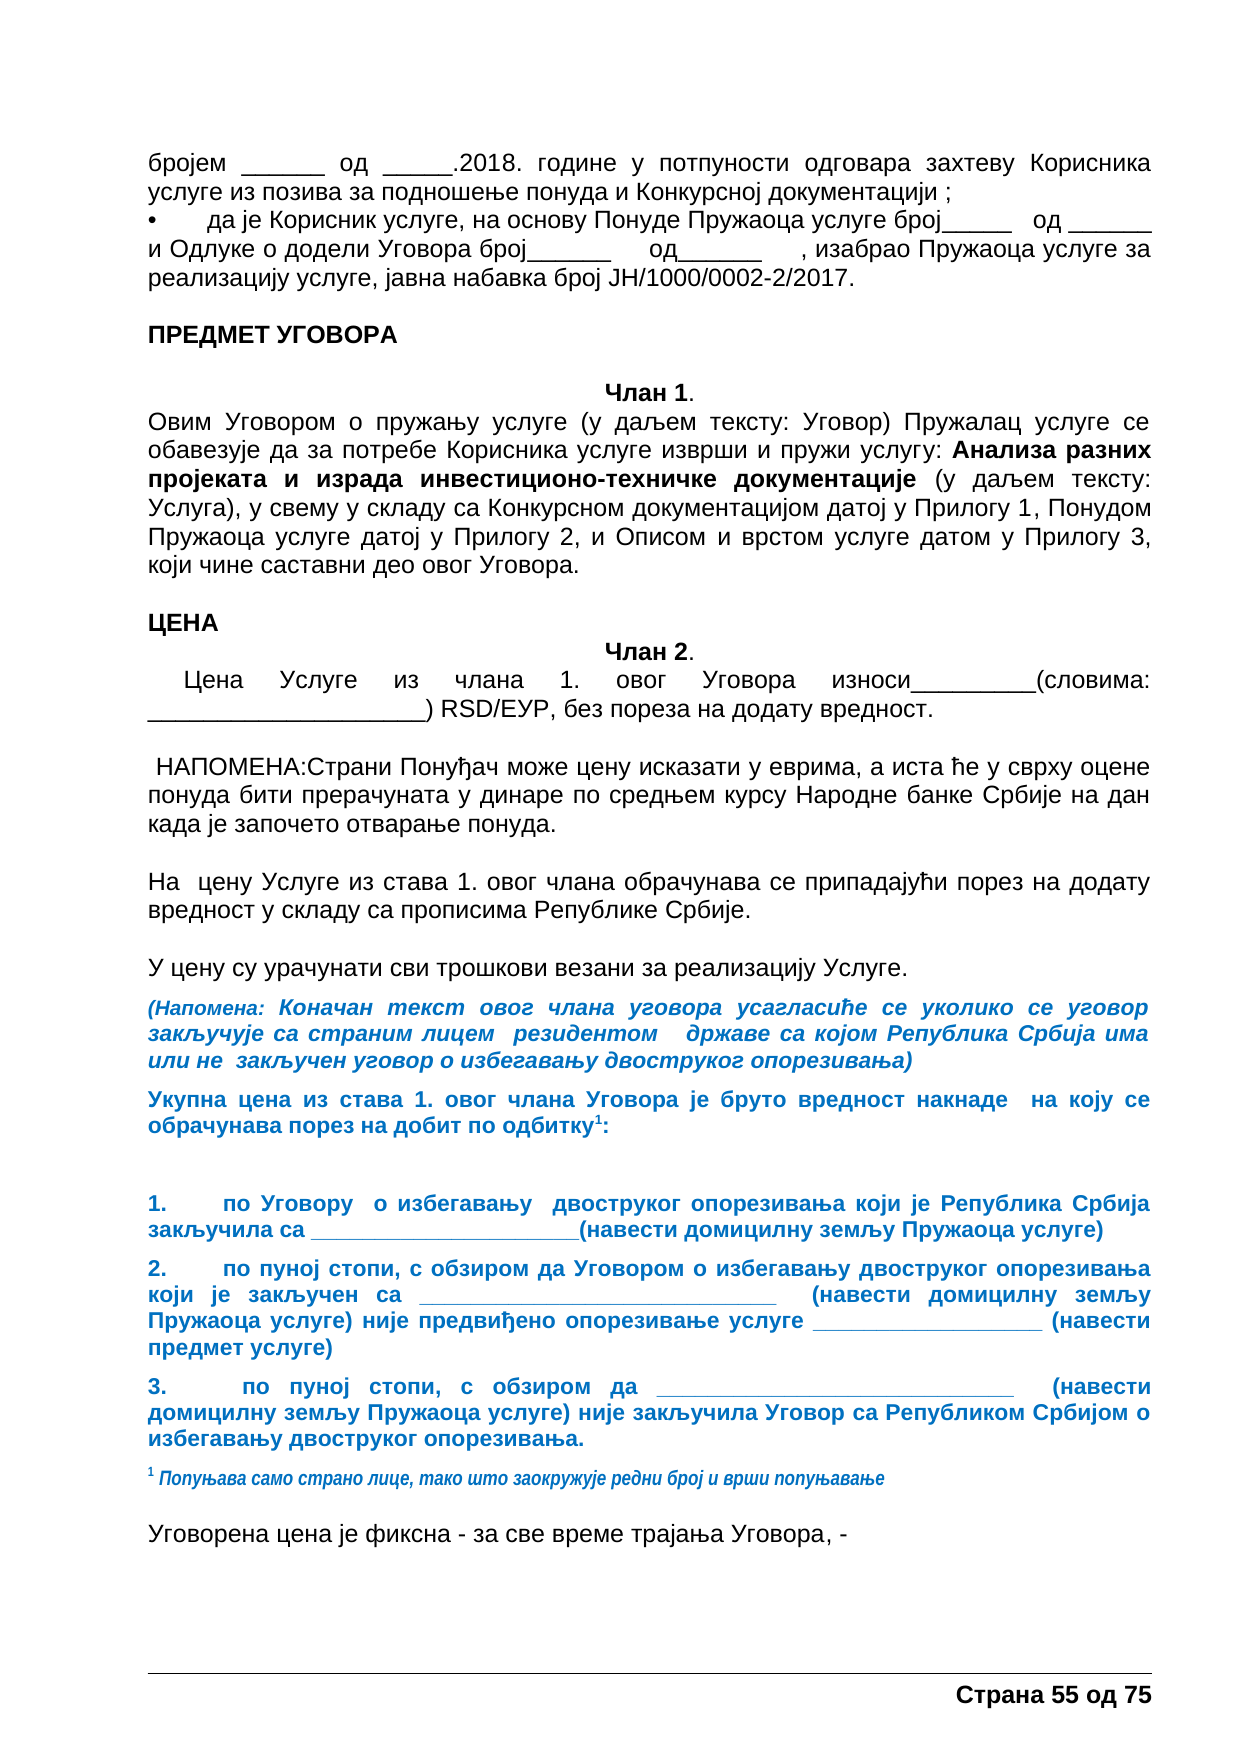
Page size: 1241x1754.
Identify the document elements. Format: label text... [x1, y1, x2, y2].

text У цену су урачунати сви трошкови везани за реализацију Услуге. [148, 953, 1152, 981]
text Члан 2. [148, 636, 1152, 665]
text 1 Попуњава само страно лице, тако што заокружује редни број и врши попуњавање [148, 1464, 1152, 1491]
text • да је Корисник услуге, на основу Понуде Пружаоца услуге број_____ од ______ и Одлуке о додели Уговора број______ од______ , изабрао Пружаоца услуге за реализацију услуге, јавна набавка број ЈН/1000/0002-2/2017. [148, 205, 1152, 291]
text ЦЕНА [148, 608, 1152, 636]
text Члан 1. [148, 378, 1152, 406]
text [148, 148, 1152, 205]
text (Напомена: Коначан текст овог члана уговора усагласиће се уколико се уговор закључује са страним лицем резидентом државе са којом Република Србија има или не закључен уговор о избегавању двоструког опорезивања) [148, 994, 1152, 1073]
text Укупна цена из става 1. овог члана Уговора је бруто вредност накнаде на коју се обрачунава порез на добит по одбитку1: [148, 1086, 1152, 1138]
text Цена Услуге из члана 1. овог Уговора износи_________(словима: ____________________) RSD/ЕУР, без пореза на додату вредност. [148, 665, 1152, 723]
text 3. по пуној стопи, с обзиром да ____________________________ (навести домицилну земљу Пружаоца услуге) није закључила Уговор са Републиком Србијом о избегавању двоструког опорезивања. [148, 1373, 1152, 1452]
text НАПОМЕНА:Страни Понуђач може цену исказати у eврима, а иста ће у сврху оцене понуда бити прерачуната у динаре по средњем курсу Народне банке Србије на дан када је започето отварање понуда. [148, 751, 1152, 838]
text На цену Услуге из става 1. овог члана обрачунава се припадајући порез на додату вредност у складу са прописима Републике Србије. [148, 866, 1152, 924]
text Уговорена цена је фиксна - за све време трајања Уговора, - [148, 1519, 1152, 1548]
text ПРЕДМЕТ УГОВОРА [148, 320, 1152, 349]
text 1. по Уговору о избегавању двоструког опорезивања који је Република Србија закључила са _____________________(навести домицилну земљу Пружаоца услуге) [148, 1189, 1152, 1242]
text 2. по пуној стопи, с обзиром да Уговором о избегавању двоструког опорезивања који је закључен са ____________________________ (навести домицилну земљу Пружаоца услуге) није предвиђено опорезивање услуге __________________ (навести предмет услуге) [148, 1255, 1152, 1360]
text Овим Уговором о пружању услуге (у даљем тексту: Уговор) Пружалац услуге се обавезује да за потребе Корисника услуге изврши и пружи услугу: Анализа разних пројеката и израда инвестиционо-техничке документације (у даљем тексту: Услуга), у свему у складу са Конкурсном документацијом датој у Прилогу 1, Понудом Пружаоца услуге датој у Прилогу 2, и Описом и врстом услуге датом у Прилогу 3, који чине саставни део овог Уговора. [148, 406, 1152, 579]
